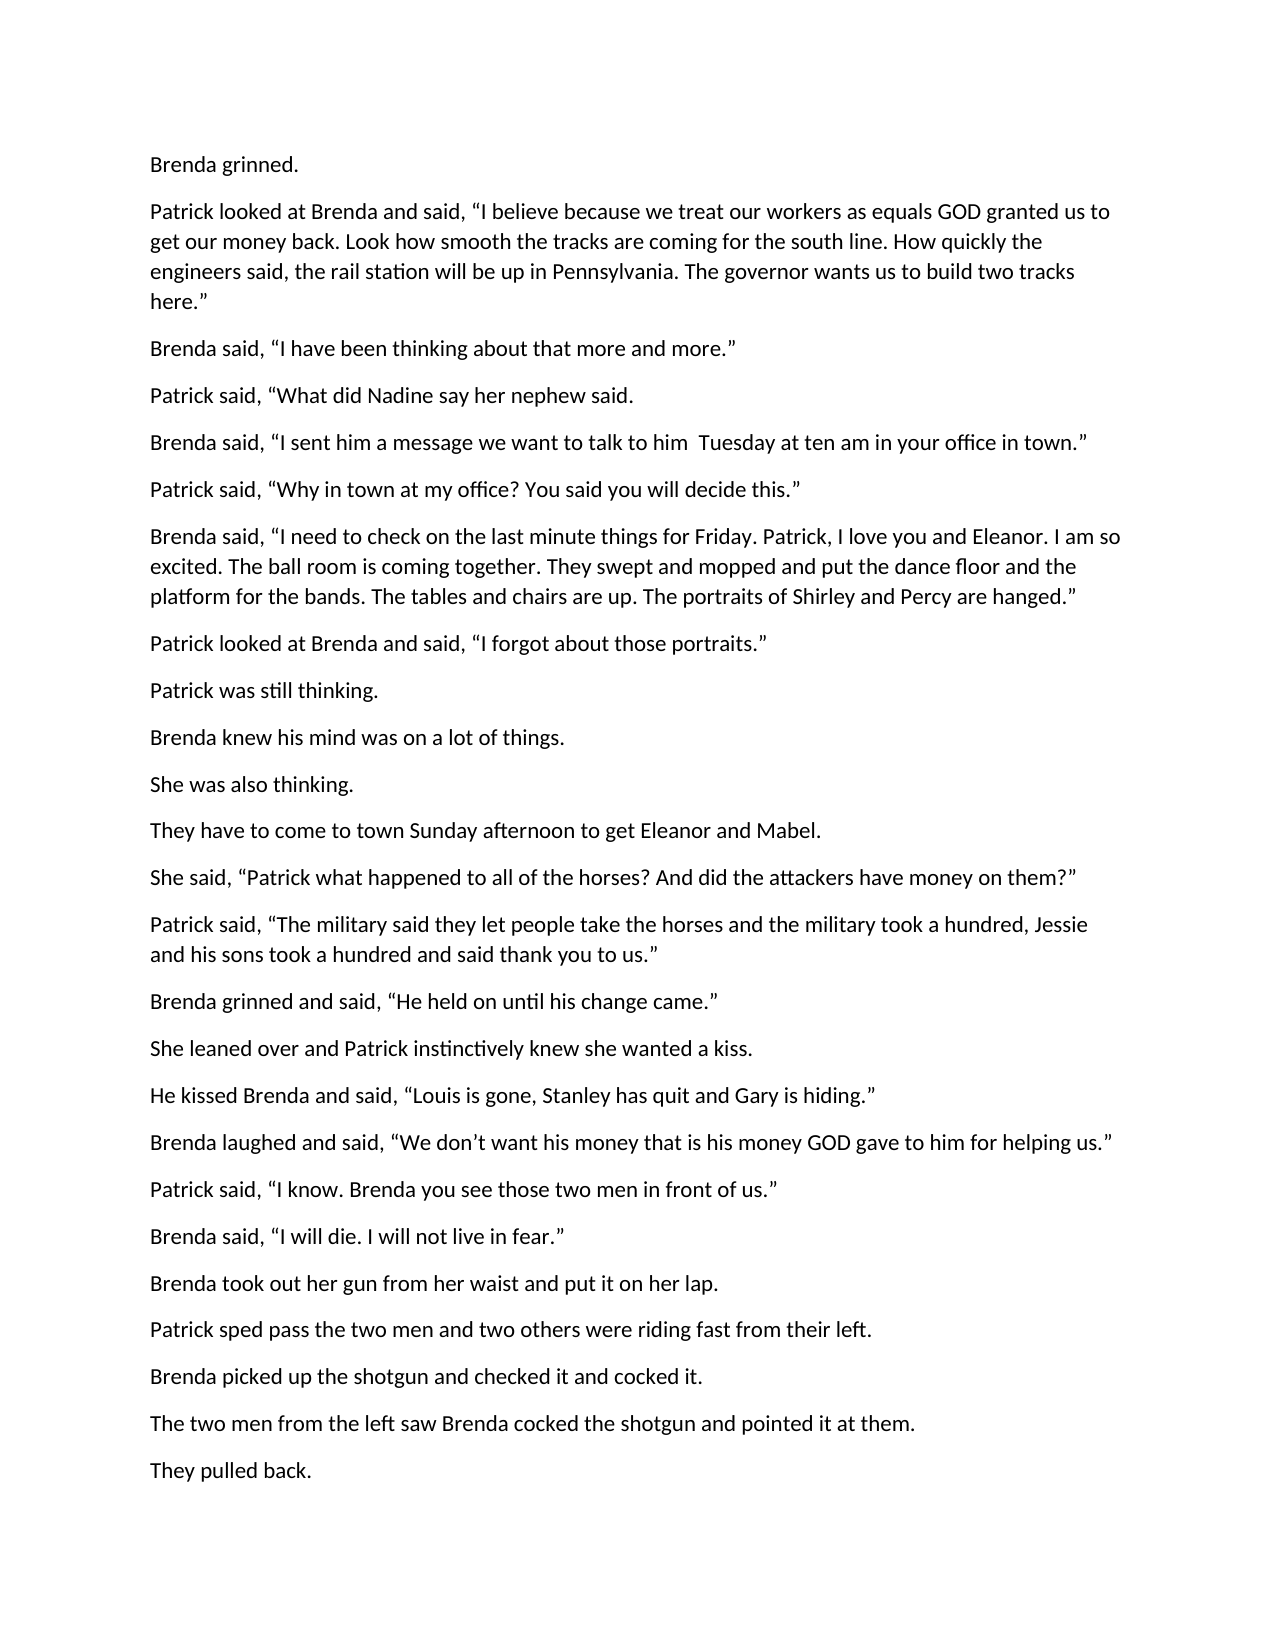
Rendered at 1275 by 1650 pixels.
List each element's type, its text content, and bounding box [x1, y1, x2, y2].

text Brenda said, “I will die. I will not live in fear.” [150, 1222, 1125, 1250]
text Brenda said, “I sent him a message we want to talk to him Tuesday at ten am in your office in town.” [150, 428, 1125, 456]
text Patrick looked at Brenda and said, “I forgot about those portraits.” [150, 629, 1125, 657]
text Brenda laughed and said, “We don’t want his money that is his money GOD gave to him for helping us.” [150, 1128, 1125, 1156]
text She said, “Patrick what happened to all of the horses? And did the attackers have money on them?” [150, 863, 1125, 892]
text She was also thinking. [150, 770, 1125, 798]
text Patrick was still thinking. [150, 676, 1125, 704]
text Patrick sped pass the two men and two others were riding fast from their left. [150, 1316, 1125, 1344]
text Brenda knew his mind was on a lot of things. [150, 723, 1125, 751]
text They pulled back. [150, 1456, 1125, 1484]
text Patrick looked at Brenda and said, “I believe because we treat our workers as equals GOD granted us to get our money back. Look how smooth the tracks are coming for the south line. How quickly the engineers said, the rail station will be up in Pennsylvania. The governor wants us to build two tracks here.” [150, 197, 1125, 316]
text She leaned over and Patrick instinctively knew she wanted a kiss. [150, 1034, 1125, 1062]
text Brenda took out her gun from her waist and put it on her lap. [150, 1269, 1125, 1297]
text He kissed Brenda and said, “Louis is gone, Stanley has quit and Gary is hiding.” [150, 1081, 1125, 1109]
text Patrick said, “The military said they let people take the horses and the military took a hundred, Jessie and his sons took a hundred and said thank you to us.” [150, 910, 1125, 969]
text Brenda said, “I need to check on the last minute things for Friday. Patrick, I love you and Eleanor. I am so excited. The ball room is coming together. They swept and mopped and put the dance floor and the platform for the bands. The tables and chairs are up. The portraits of Shirley and Percy are hanged.” [150, 522, 1125, 610]
text Brenda said, “I have been thinking about that more and more.” [150, 334, 1125, 362]
text Brenda picked up the shotgun and checked it and cocked it. [150, 1362, 1125, 1391]
text Brenda grinned and said, “He held on until his change came.” [150, 987, 1125, 1016]
text Patrick said, “I know. Brenda you see those two men in front of us.” [150, 1175, 1125, 1203]
text Patrick said, “What did Nadine say her nephew said. [150, 381, 1125, 409]
text The two men from the left saw Brenda cocked the shotgun and pointed it at them. [150, 1409, 1125, 1437]
text They have to come to town Sunday afternoon to get Eleanor and Mabel. [150, 817, 1125, 845]
text Patrick said, “Why in town at my office? You said you will decide this.” [150, 475, 1125, 503]
text Brenda grinned. [150, 150, 1125, 178]
